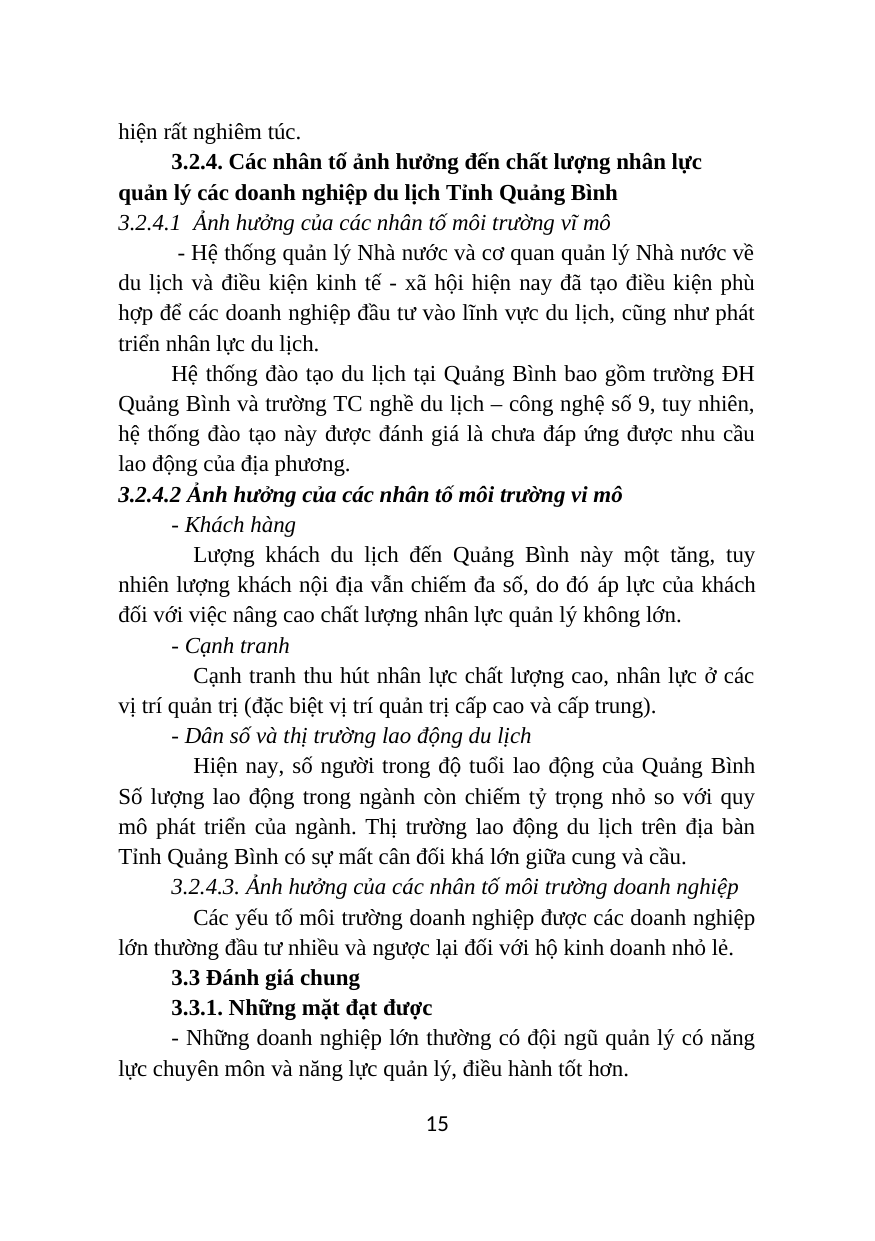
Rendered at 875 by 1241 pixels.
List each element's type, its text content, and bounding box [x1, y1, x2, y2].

subtitle 3.3 Đánh giá chung [118, 964, 756, 990]
text Hiện nay, số người trong độ tuổi lao động của Quảng Bình Số lượng lao động trong ngành còn chiếm tỷ trọng nhỏ so với quy mô phát triển của ngành. Thị trường lao động du lịch trên địa bàn Tỉnh Quảng Bình có sự mất cân đối khá lớn giữa cung và cầu. [118, 752, 756, 869]
text Các yếu tố môi trường doanh nghiệp được các doanh nghiệp lớn thường đầu tư nhiều và ngược lại đối với hộ kinh doanh nhỏ lẻ. [118, 903, 756, 960]
text Cạnh tranh thu hút nhân lực chất lượng cao, nhân lực ở các vị trí quản trị (đặc biệt vị trí quản trị cấp cao và cấp trung). [118, 662, 756, 718]
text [118, 118, 756, 144]
subtitle 3.3.1. Những mặt đạt được [118, 994, 756, 1021]
text - Dân số và thị trường lao động du lịch [118, 722, 756, 749]
text Hệ thống đào tạo du lịch tại Quảng Bình bao gồm trường ĐH Quảng Bình và trường TC nghề du lịch – công nghệ số 9, tuy nhiên, hệ thống đào tạo này được đánh giá là chưa đáp ứng được nhu cầu lao động của địa phương. [118, 360, 756, 477]
subtitle 3.2.4. Các nhân tố ảnh hưởng đến chất lượng nhân lực quản lý các doanh nghiệp du lịch Tỉnh Quảng Bình [118, 148, 756, 205]
text - Cạnh tranh [118, 632, 756, 658]
text - Hệ thống quản lý Nhà nước và cơ quan quản lý Nhà nước về du lịch và điều kiện kinh tế - xã hội hiện nay đã tạo điều kiện phù hợp để các doanh nghiệp đầu tư vào lĩnh vực du lịch, cũng như phát triển nhân lực du lịch. [118, 239, 756, 356]
text - Khách hàng [118, 511, 756, 537]
text Lượng khách du lịch đến Quảng Bình này một tăng, tuy nhiên lượng khách nội địa vẫn chiếm đa số, do đó áp lực của khách đối với việc nâng cao chất lượng nhân lực quản lý không lớn. [118, 541, 756, 628]
text 3.2.4.3. Ảnh hưởng của các nhân tố môi trường doanh nghiệp [118, 873, 756, 900]
text 3.2.4.2 Ảnh hưởng của các nhân tố môi trường vi mô [118, 481, 756, 507]
text - Những doanh nghiệp lớn thường có đội ngũ quản lý có năng lực chuyên môn và năng lực quản lý, điều hành tốt hơn. [118, 1024, 756, 1081]
list Ảnh hưởng của các nhân tố môi trường vĩ mô [118, 209, 756, 235]
